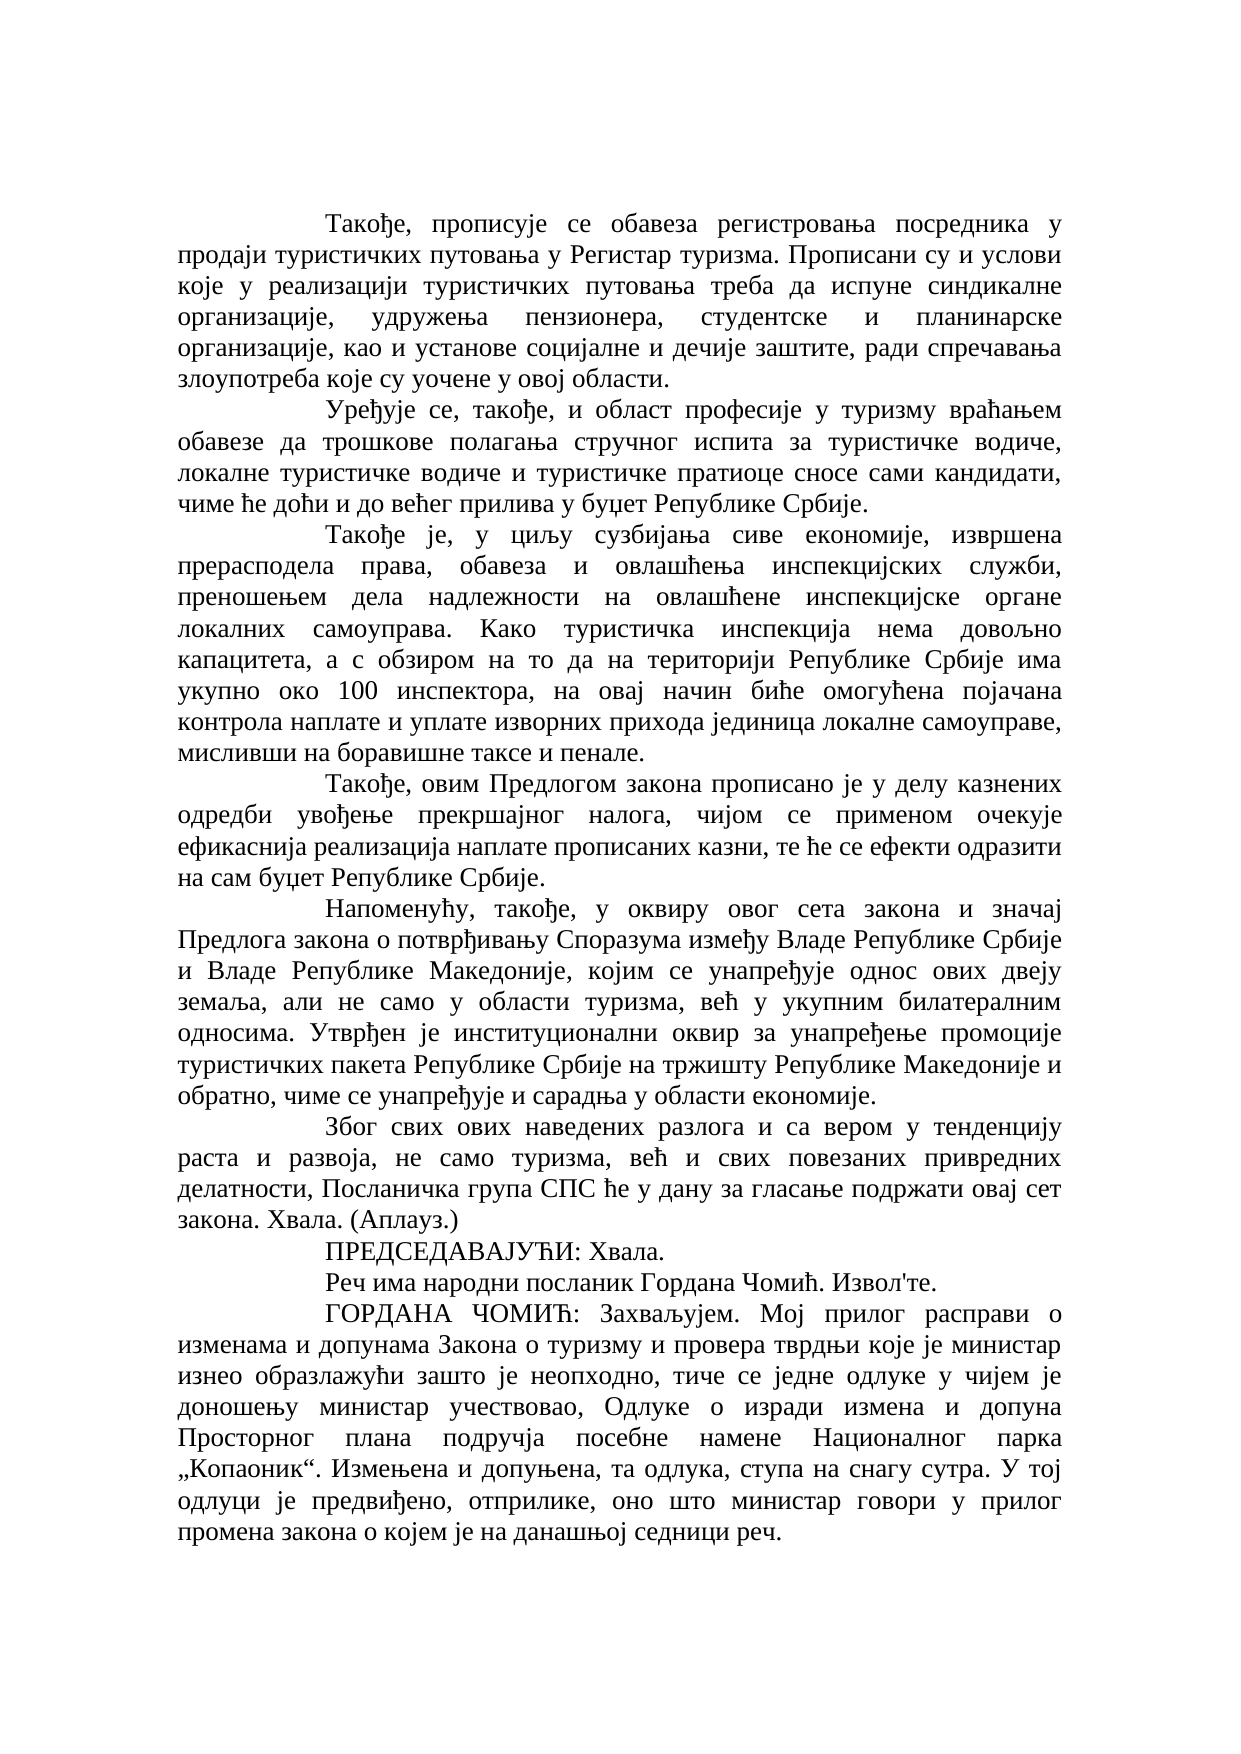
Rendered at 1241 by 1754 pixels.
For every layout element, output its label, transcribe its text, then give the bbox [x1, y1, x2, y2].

text Напоменућу, такође, у оквиру овог сета закона и значај Предлога закона о потврђивању Споразума између Владе Републике Србије и Владе Републике Македоније, којим се унапређује однос ових двеју земаља, али не само у области туризма, већ у укупним билатералним односима. Утврђен је институционални оквир за унапређење промоције туристичких пакета Републике Србије на тржишту Републике Македоније и обратно, чиме се унапређује и сарадња у области економије. [177, 892, 1063, 1110]
text Реч има народни посланик Гордана Чомић. Извол'те. [177, 1266, 1063, 1297]
text ПРЕДСЕДАВАЈУЋИ: Хвала. [177, 1234, 1063, 1266]
text Такође, прописује се обавеза регистровања посредника у продаји туристичких путовања у Регистар туризма. Прописани су и услови које у реализацији туристичких путовања треба да испуне синдикалне организације, удружења пензионера, студентске и планинарске организације, као и установе социјалне и дечије заштите, ради спречавања злоупотреба које су уочене у овој области. [177, 207, 1063, 394]
text Због свих ових наведених разлога и са вером у тенденцију раста и развоја, не само туризма, већ и свих повезаних привредних делатности, Посланичка група СПС ће у дану за гласање подржати овај сет закона. Хвала. (Аплауз.) [177, 1110, 1063, 1234]
text Уређује се, такође, и област професије у туризму враћањем обавезе да трошкове полагања стручног испита за туристичке водиче, локалне туристичке водиче и туристичке пратиоце сносе сами кандидати, чиме ће доћи и до већег прилива у буџет Републике Србије. [177, 394, 1063, 518]
text ГОРДАНА ЧОМИЋ: Захваљујем. Мој прилог расправи о изменама и допунама Закона о туризму и провера тврдњи које је министар изнео образлажући зашто је неопходно, тиче се једне одлуке у чијем је доношењу министар учествовао, Одлуке о изради измена и допуна Просторног плана подручја посебне намене Националног парка „Копаоник“. Измењена и допуњена, та одлука, ступа на снагу сутра. У тој одлуци је предвиђено, отприлике, оно што министар говори у прилог промена закона о којем је на данашњој седници реч. [177, 1297, 1063, 1546]
text Такође, овим Предлогом закона прописано је у делу казнених одредби увођење прекршајног налога, чијом се применом очекује ефикаснија реализација наплате прописаних казни, те ће се ефекти одразити на сам буџет Републике Србије. [177, 767, 1063, 892]
text Такође је, у циљу сузбијања сиве економије, извршена прерасподела права, обавеза и овлашћења инспекцијских служби, преношењем дела надлежности на овлашћене инспекцијске органе локалних самоуправа. Како туристичка инспекција нема довољно капацитета, а с обзиром на то да на територији Републике Србије има укупно око 100 инспектора, на овај начин биће омогућена појачана контрола наплате и уплате изворних прихода јединица локалне самоуправе, мисливши на боравишне таксе и пенале. [177, 518, 1063, 767]
